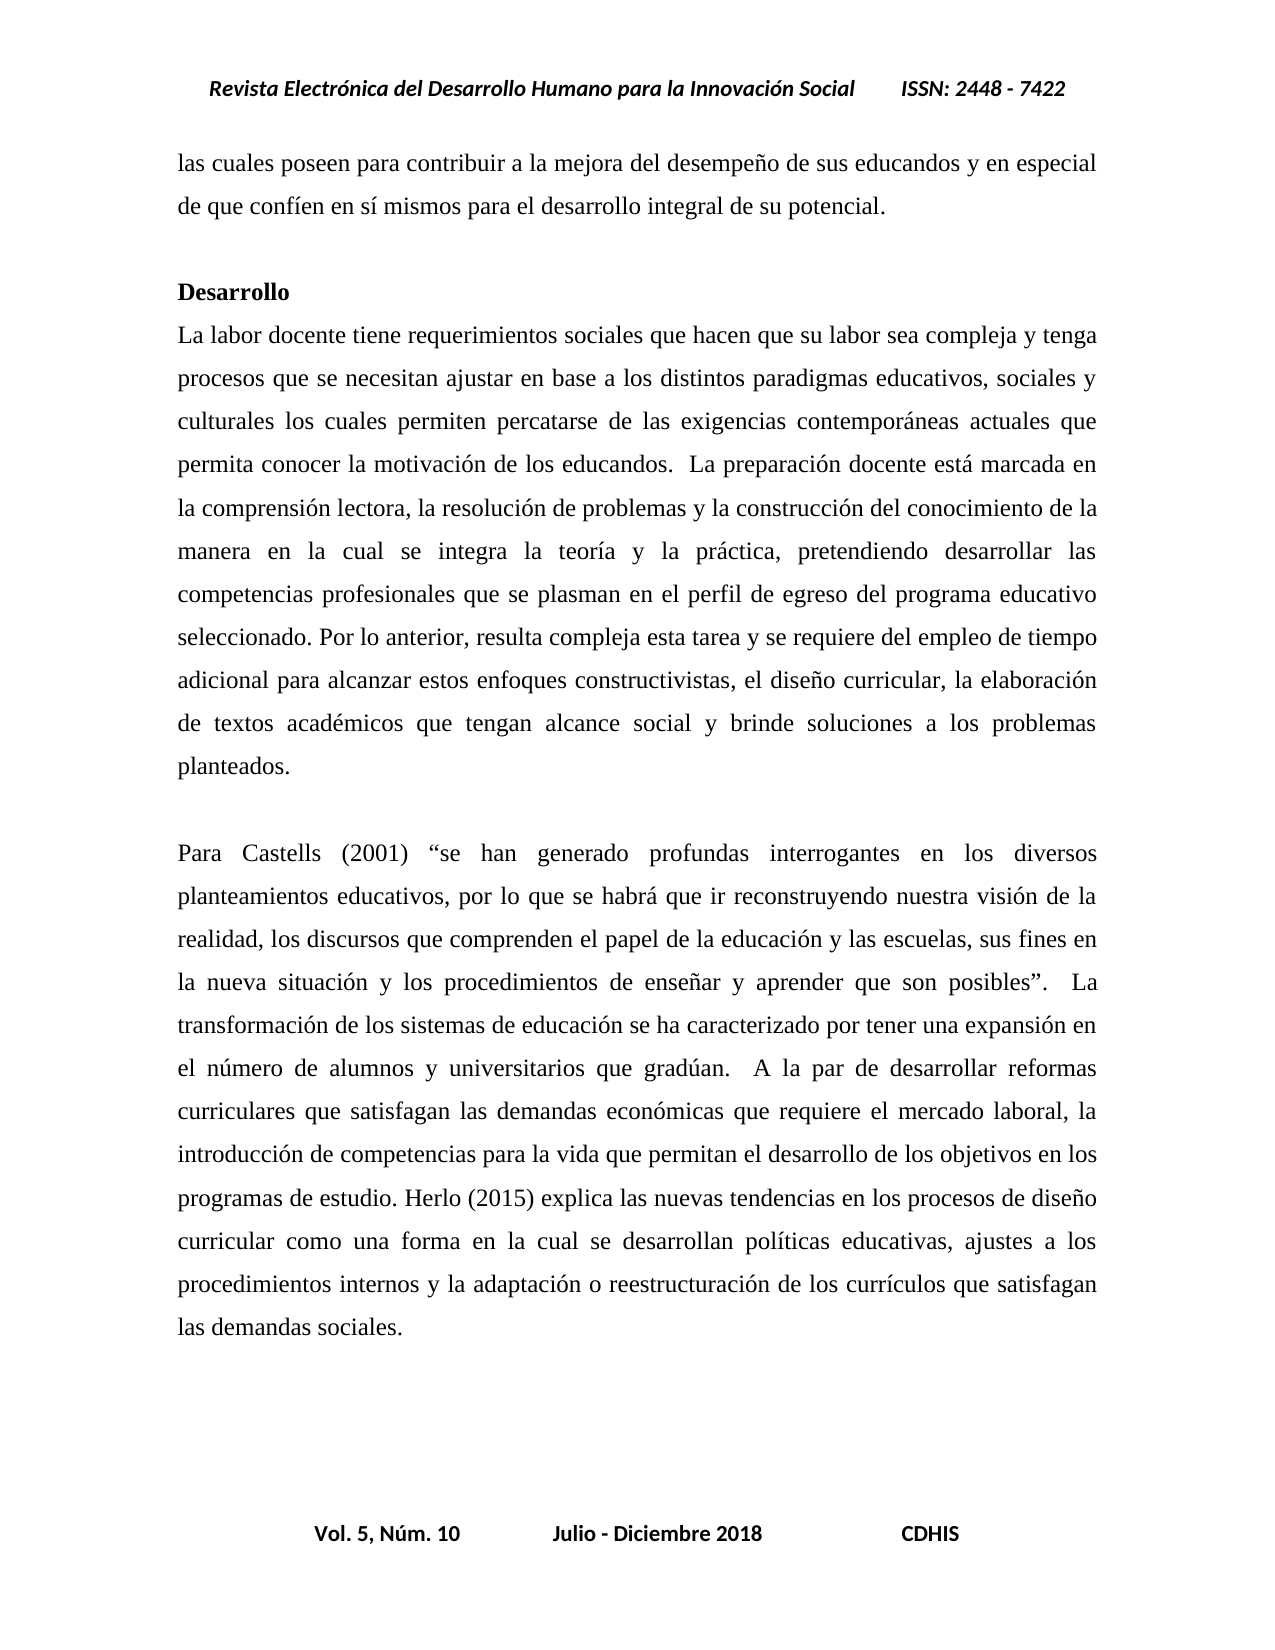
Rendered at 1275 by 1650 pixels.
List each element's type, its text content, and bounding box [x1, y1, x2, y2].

text Desarrollo [177, 277, 1098, 306]
text Para Castells (2001) “se han generado profundas interrogantes en los diversos planteamientos educativos, por lo que se habrá que ir reconstruyendo nuestra visión de la realidad, los discursos que comprenden el papel de la educación y las escuelas, sus fines en la nueva situación y los procedimientos de enseñar y aprender que son posibles”. La transformación de los sistemas de educación se ha caracterizado por tener una expansión en el número de alumnos y universitarios que gradúan. A la par de desarrollar reformas curriculares que satisfagan las demandas económicas que requiere el mercado laboral, la introducción de competencias para la vida que permitan el desarrollo de los objetivos en los programas de estudio. Herlo (2015) explica las nuevas tendencias en los procesos de diseño curricular como una forma en la cual se desarrollan políticas educativas, ajustes a los procedimientos internos y la adaptación o reestructuración de los currículos que satisfagan las demandas sociales. [177, 838, 1098, 1341]
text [177, 148, 1098, 219]
text La labor docente tiene requerimientos sociales que hacen que su labor sea compleja y tenga procesos que se necesitan ajustar en base a los distintos paradigmas educativos, sociales y culturales los cuales permiten percatarse de las exigencias contemporáneas actuales que permita conocer la motivación de los educandos. La preparación docente está marcada en la comprensión lectora, la resolución de problemas y la construcción del conocimiento de la manera en la cual se integra la teoría y la práctica, pretendiendo desarrollar las competencias profesionales que se plasman en el perfil de egreso del programa educativo seleccionado. Por lo anterior, resulta compleja esta tarea y se requiere del empleo de tiempo adicional para alcanzar estos enfoques constructivistas, el diseño curricular, la elaboración de textos académicos que tengan alcance social y brinde soluciones a los problemas planteados. [177, 320, 1098, 780]
